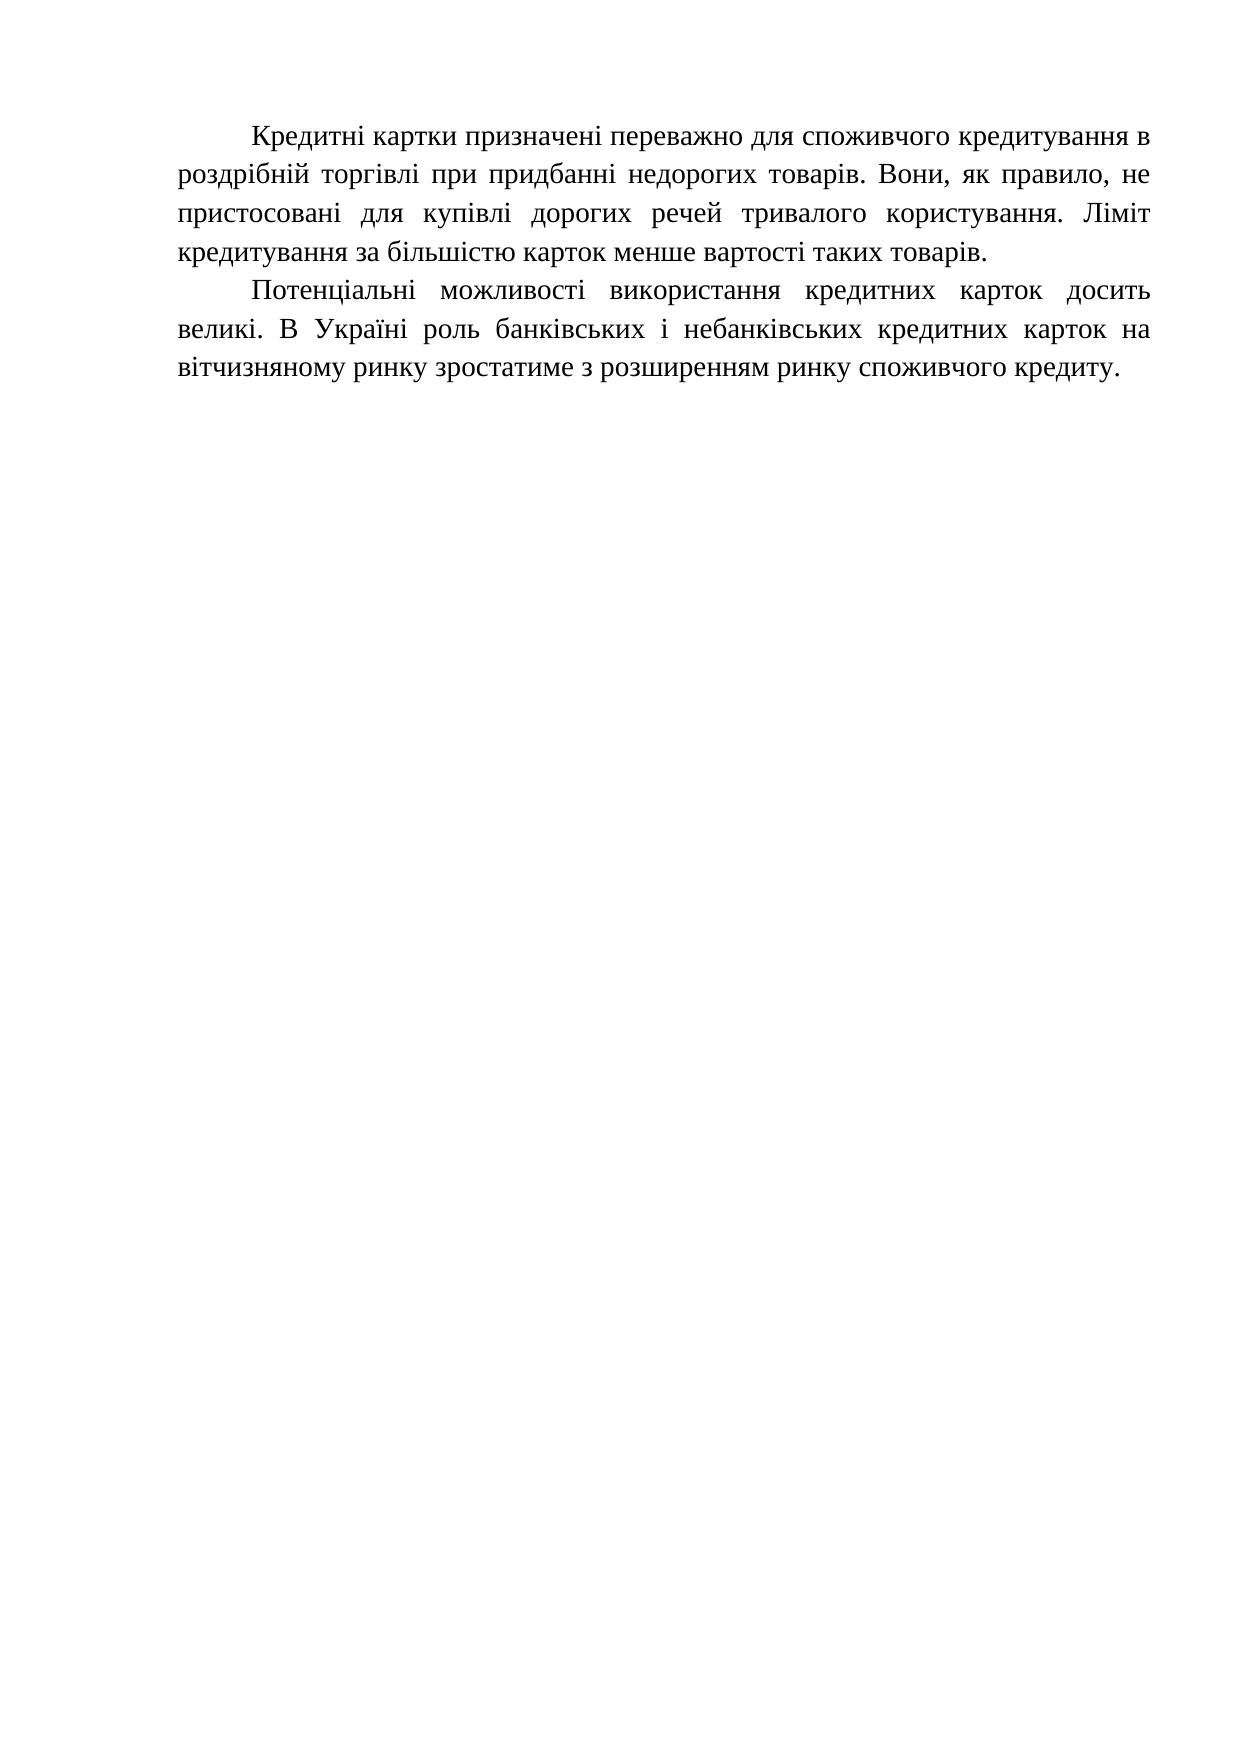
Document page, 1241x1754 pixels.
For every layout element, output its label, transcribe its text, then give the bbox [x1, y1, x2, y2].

text Кредитні картки призначені переважно для споживчого кредитування в роздрібній торгівлі при придбанні недорогих товарів. Вони, як правило, не пристосовані для купівлі дорогих речей тривалого користування. Ліміт кредитування за більшістю карток менше вартості таких товарів. [177, 118, 1152, 267]
text Потенціальні можливості використання кредитних карток досить великі. В Україні роль банківських і небанківських кредитних карток на вітчизняному ринку зростатиме з розширенням ринку споживчого кредиту. [177, 272, 1152, 383]
